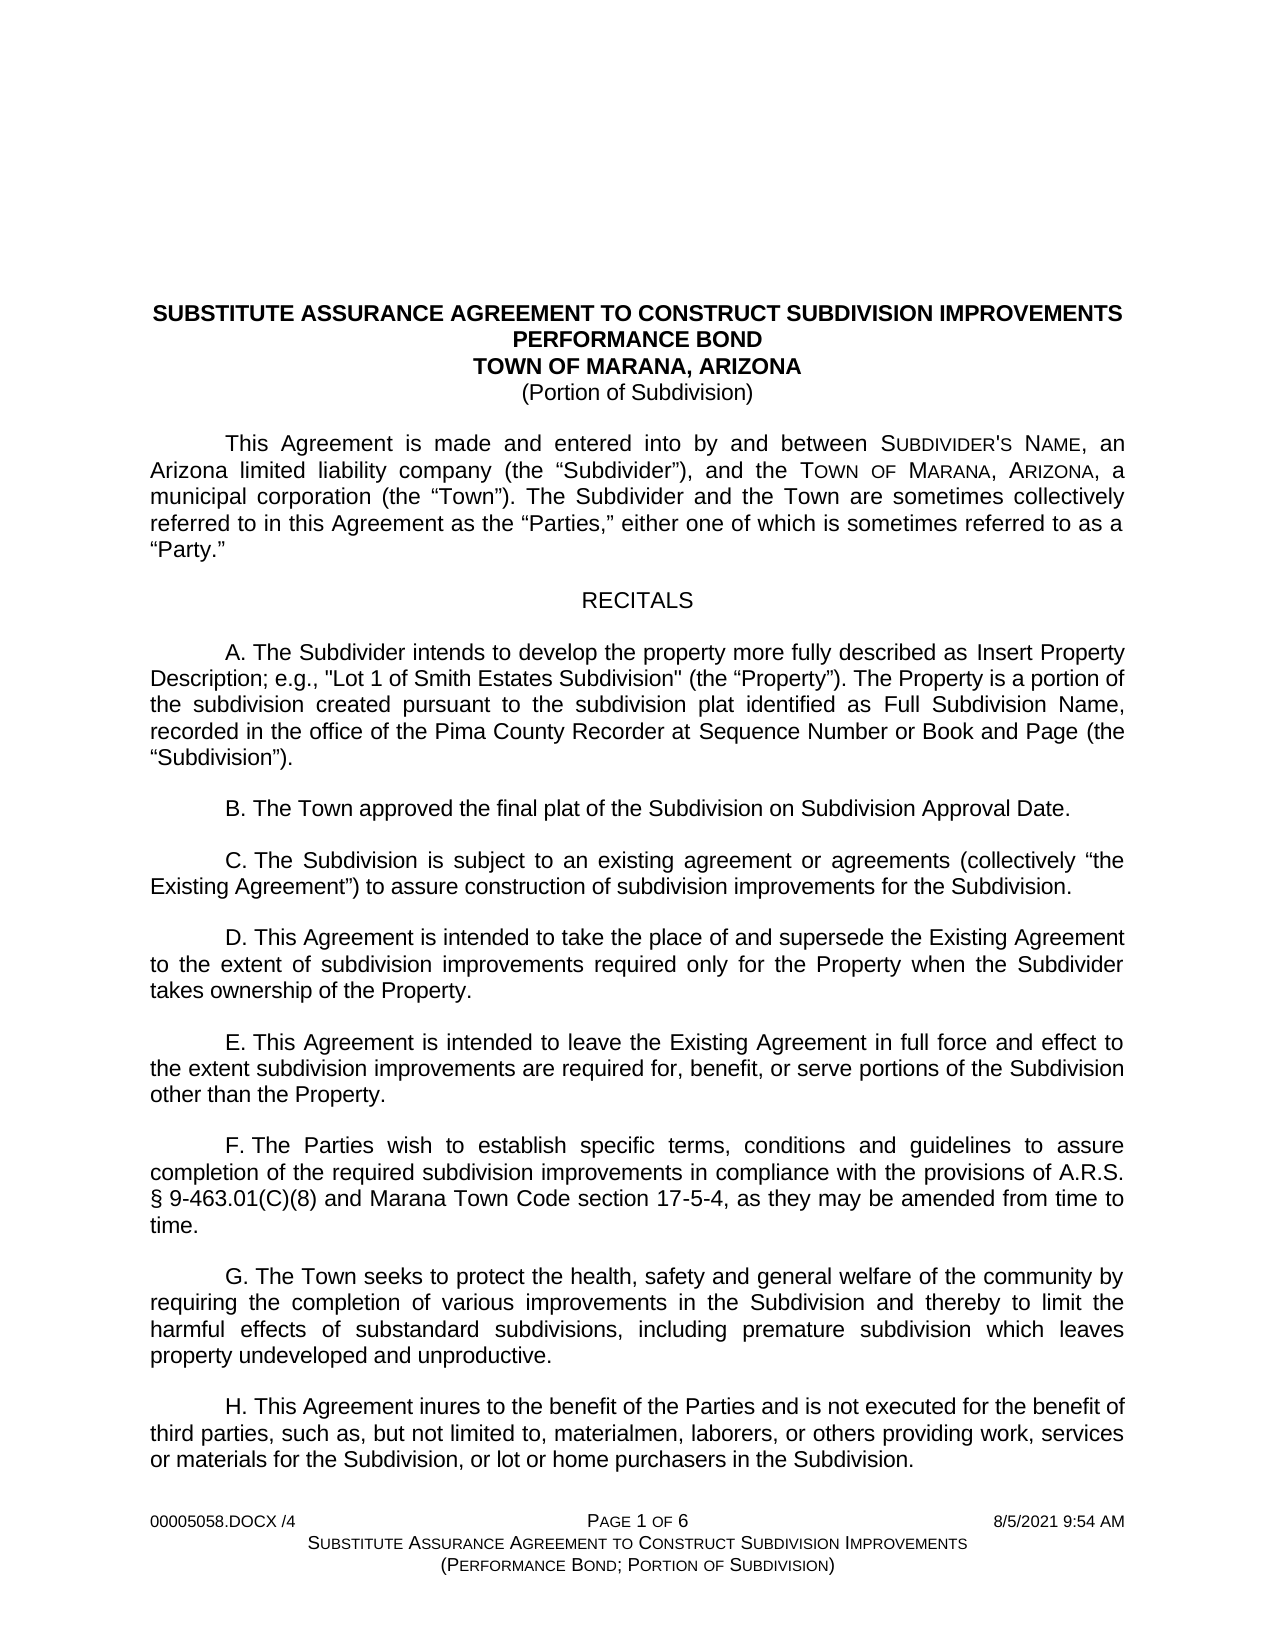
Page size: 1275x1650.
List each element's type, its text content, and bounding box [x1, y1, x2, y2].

text The Subdivider intends to develop the property more fully described as Insert Property Description; e.g., "Lot 1 of Smith Estates Subdivision" (the “Property”). The Property is a portion of the subdivision created pursuant to the subdivision plat identified as Full Subdivision Name, recorded in the office of the Pima County Recorder at Sequence Number or Book and Page (the “Subdivision”). [150, 638, 1125, 770]
text This Agreement is intended to take the place of and supersede the Existing Agreement to the extent of subdivision improvements required only for the Property when the Subdivider takes ownership of the Property. [150, 924, 1125, 1003]
subtitle PERFORMANCE BOND [150, 326, 1125, 353]
text The Subdivision is subject to an existing agreement or agreements (collectively “the Existing Agreement”) to assure construction of subdivision improvements for the Subdivision. [150, 847, 1125, 899]
text (Portion of Subdivision) [150, 379, 1125, 405]
text The Town approved the final plat of the Subdivision on Subdivision Approval Date. [150, 795, 1125, 822]
text The Parties wish to establish specific terms, conditions and guidelines to assure completion of the required subdivision improvements in compliance with the provisions of A.R.S. § 9-463.01(C)(8) and Marana Town Code section 17-5-4, as they may be amended from time to time. [150, 1132, 1125, 1238]
text This Agreement is made and entered into by and between Subdivider's Name, an Arizona limited liability company (the “Subdivider”), and the Town of Marana, Arizona, a municipal corporation (the “Town”). The Subdivider and the Town are sometimes collectively referred to in this Agreement as the “Parties,” either one of which is sometimes referred to as a “Party.” [150, 430, 1125, 562]
subtitle RECITALS [150, 587, 1125, 613]
text This Agreement inures to the benefit of the Parties and is not executed for the benefit of third parties, such as, but not limited to, materialmen, laborers, or others providing work, services or materials for the Subdivision, or lot or home purchasers in the Subdivision. [150, 1393, 1125, 1472]
text The Town seeks to protect the health, safety and general welfare of the community by requiring the completion of various improvements in the Subdivision and thereby to limit the harmful effects of substandard subdivisions, including premature subdivision which leaves property undeveloped and unproductive. [150, 1263, 1125, 1368]
title SUBSTITUTE ASSURANCE AGREEMENT TO CONSTRUCT SUBDIVISION IMPROVEMENTS [150, 300, 1125, 326]
text This Agreement is intended to leave the Existing Agreement in full force and effect to the extent subdivision improvements are required for, benefit, or serve portions of the Subdivision other than the Property. [150, 1028, 1125, 1107]
